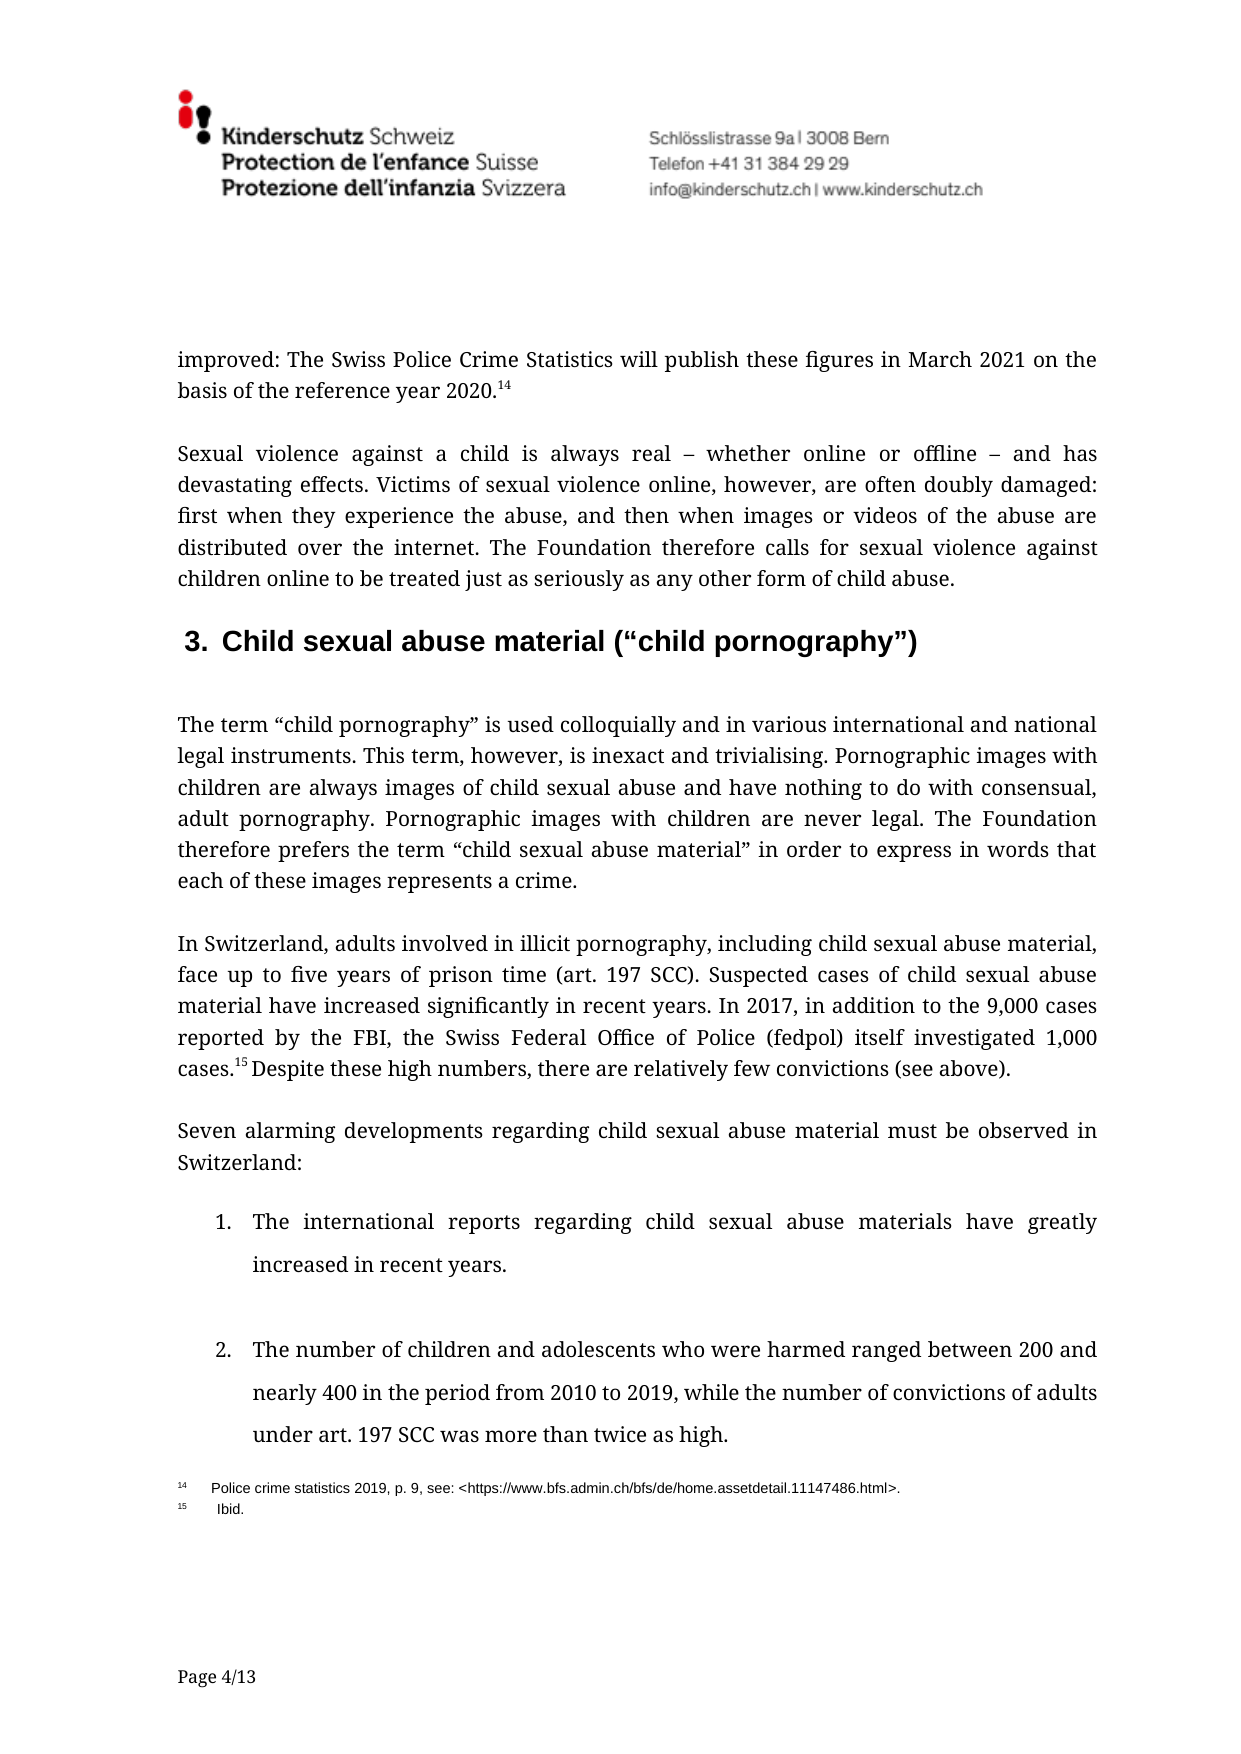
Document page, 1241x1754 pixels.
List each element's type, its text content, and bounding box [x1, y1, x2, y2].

list The international reports regarding child sexual abuse materials have greatly increased in recent years. [215, 1207, 1098, 1278]
list The number of children and adolescents who were harmed ranged between 200 and nearly 400 in the period from 2010 to 2019, while the number of convictions of adults under art. 197 SCC was more than twice as high. [215, 1335, 1098, 1449]
text The term “child pornography” is used colloquially and in various international and national legal instruments. This term, however, is inexact and trivialising. Pornographic images with children are always images of child sexual abuse and have nothing to do with consensual, adult pornography. Pornographic images with children are never legal. The Foundation therefore prefers the term “child sexual abuse material” in order to express in words that each of these images represents a crime. [177, 707, 1098, 895]
text Sexual violence against a child is always real – whether online or offline – and has devastating effects. Victims of sexual violence online, however, are often doubly damaged: first when they experience the abuse, and then when images or videos of the abuse are distributed over the internet. The Foundation therefore calls for sexual violence against children online to be treated just as seriously as any other form of child abuse. [177, 436, 1098, 593]
text Seven alarming developments regarding child sexual abuse material must be observed in Switzerland: [177, 1114, 1098, 1176]
list Child sexual abuse material (“child pornography”) [184, 624, 1098, 657]
text In Switzerland, adults involved in illicit pornography, including child sexual abuse material, face up to five years of prison time (art. 197 SCC). Suspected cases of child sexual abuse material have increased significantly in recent years. In 2017, in addition to the 9,000 cases reported by the FBI, the Swiss Federal Office of Police (fedpol) itself investigated 1,000 cases. Despite these high numbers, there are relatively few convictions (see above). [177, 926, 1098, 1082]
text In addition, today no nationwide data are available that contain information on cyber-crime. The Swiss Police Crime Statistics can therefore not provide any information on this. Since latest the identification and recording of crimes that contained a “cyber”-offence is improved: The Swiss Police Crime Statistics will publish these figures in March 2021 on the basis of the reference year 2020. [177, 343, 1098, 405]
